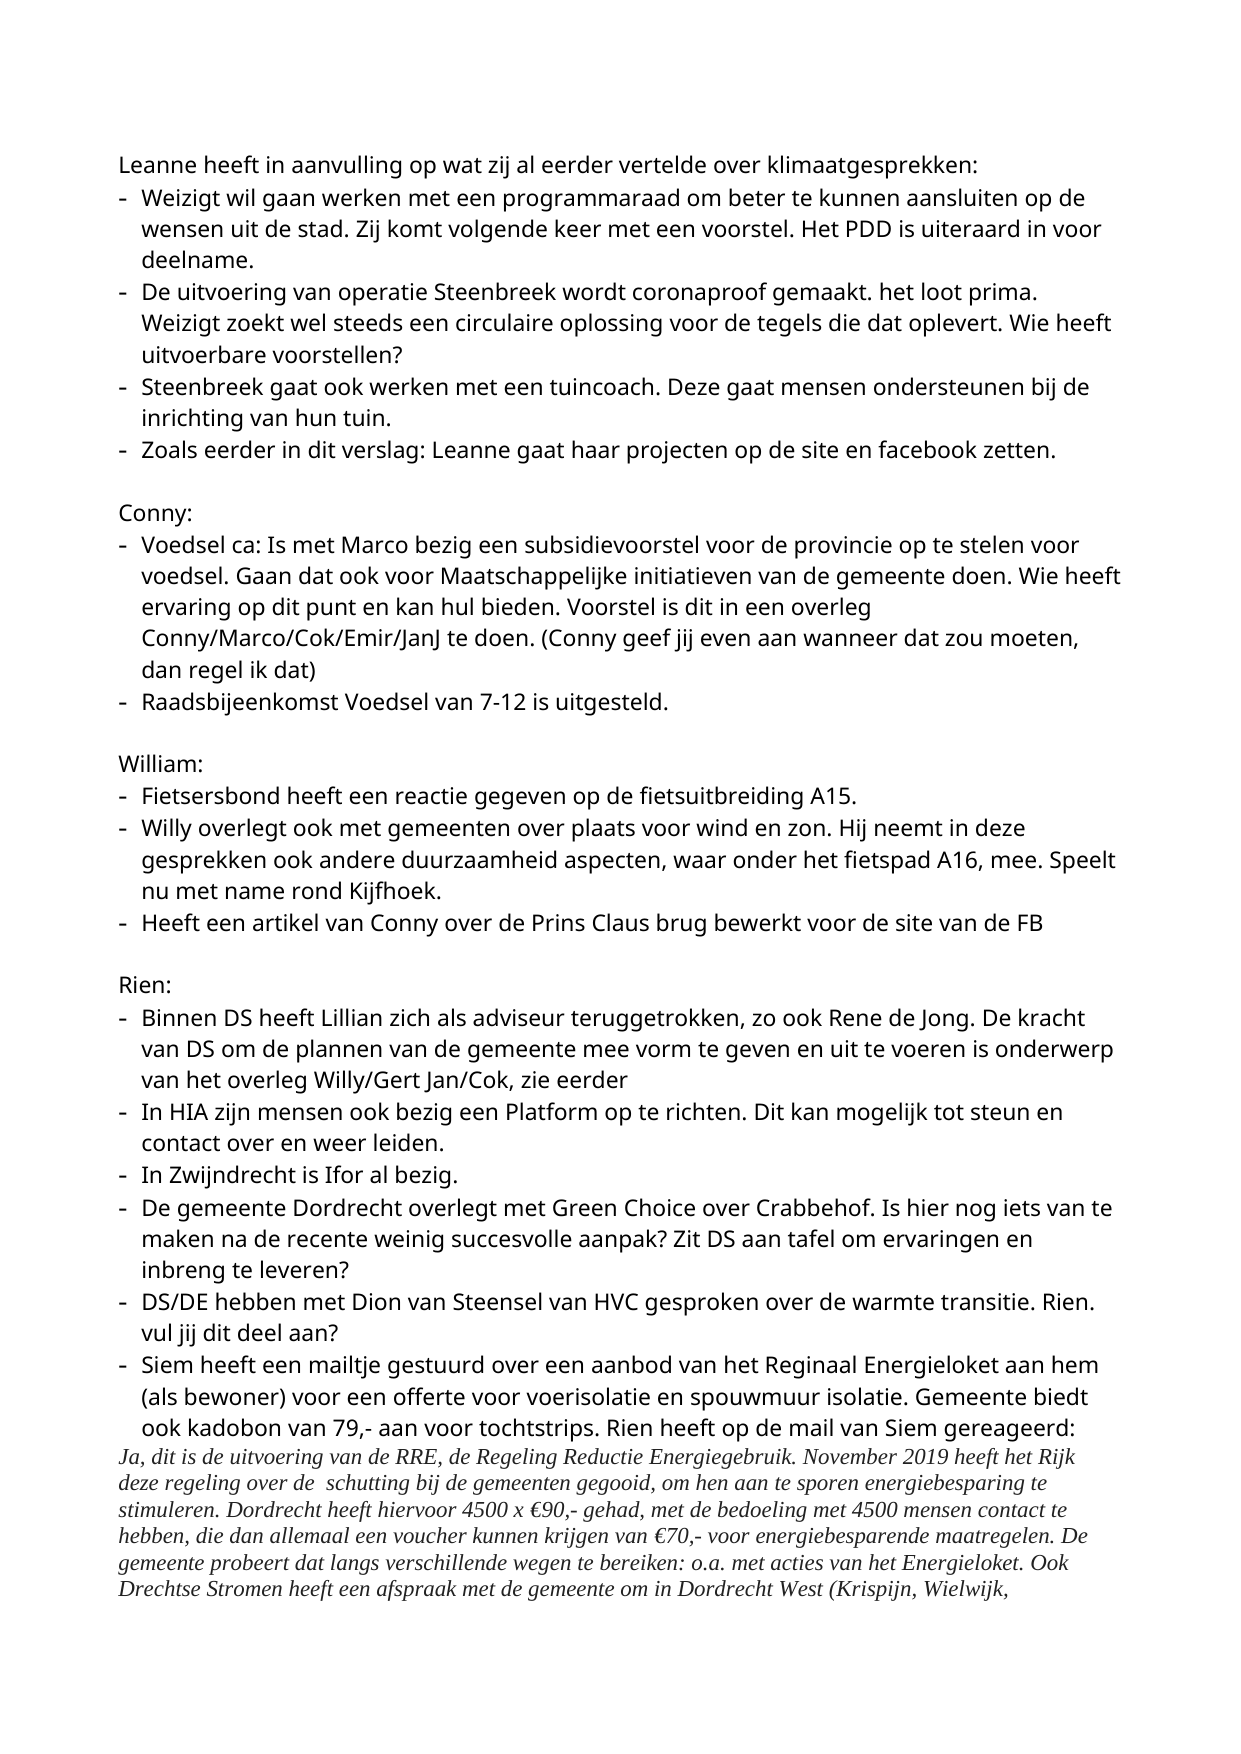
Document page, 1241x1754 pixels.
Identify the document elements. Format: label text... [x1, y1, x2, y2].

text Leanne heeft in aanvulling op wat zij al eerder vertelde over klimaatgesprekken: [118, 149, 1122, 181]
list Willy overlegt ook met gemeenten over plaats voor wind en zon. Hij neemt in deze gesprekken ook andere duurzaamheid aspecten, waar onder het fietspad A16, mee. Speelt nu met name rond Kijfhoek. [118, 811, 1122, 906]
list De uitvoering van operatie Steenbreek wordt coronaproof gemaakt. het loot prima. Weizigt zoekt wel steeds een circulaire oplossing voor de tegels die dat oplevert. Wie heeft uitvoerbare voorstellen? [118, 275, 1122, 370]
list Siem heeft een mailtje gestuurd over een aanbod van het Reginaal Energieloket aan hem (als bewoner) voor een offerte voor voerisolatie en spouwmuur isolatie. Gemeente biedt ook kadobon van 79,- aan voor tochtstrips. Rien heeft op de mail van Siem gereageerd: [118, 1348, 1122, 1443]
list Steenbreek gaat ook werken met een tuincoach. Deze gaat mensen ondersteunen bij de inrichting van hun tuin. [118, 370, 1122, 433]
list DS/DE hebben met Dion van Steensel van HVC gesproken over de warmte transitie. Rien. vul jij dit deel aan? [118, 1285, 1122, 1348]
text Conny: [118, 496, 1122, 528]
list Heeft een artikel van Conny over de Prins Claus brug bewerkt voor de site van de FB [118, 906, 1122, 938]
list Fietsersbond heeft een reactie gegeven op de fietsuitbreiding A15. [118, 779, 1122, 811]
list Binnen DS heeft Lillian zich als adviseur teruggetrokken, zo ook Rene de Jong. De kracht van DS om de plannen van de gemeente mee vorm te geven en uit te voeren is onderwerp van het overleg Willy/Gert Jan/Cok, zie eerder [118, 1001, 1122, 1095]
list Raadsbijeenkomst Voedsel van 7-12 is uitgesteld. [118, 685, 1122, 717]
list Weizigt wil gaan werken met een programmaraad om beter te kunnen aansluiten op de wensen uit de stad. Zij komt volgende keer met een voorstel. Het PDD is uiteraard in voor deelname. [118, 181, 1122, 275]
list In HIA zijn mensen ook bezig een Platform op te richten. Dit kan mogelijk tot steun en contact over en weer leiden. [118, 1095, 1122, 1158]
text Rien: [118, 969, 1122, 1001]
text William: [118, 748, 1122, 779]
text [118, 1443, 1122, 1601]
list Voedsel ca: Is met Marco bezig een subsidievoorstel voor de provincie op te stelen voor voedsel. Gaan dat ook voor Maatschappelijke initiatieven van de gemeente doen. Wie heeft ervaring op dit punt en kan hul bieden. Voorstel is dit in een overleg Conny/Marco/Cok/Emir/JanJ te doen. (Conny geef jij even aan wanneer dat zou moeten, dan regel ik dat) [118, 528, 1122, 685]
list In Zwijndrecht is Ifor al bezig. [118, 1158, 1122, 1191]
list De gemeente Dordrecht overlegt met Green Choice over Crabbehof. Is hier nog iets van te maken na de recente weinig succesvolle aanpak? Zit DS aan tafel om ervaringen en inbreng te leveren? [118, 1191, 1122, 1285]
list Zoals eerder in dit verslag: Leanne gaat haar projecten op de site en facebook zetten. [118, 433, 1122, 465]
